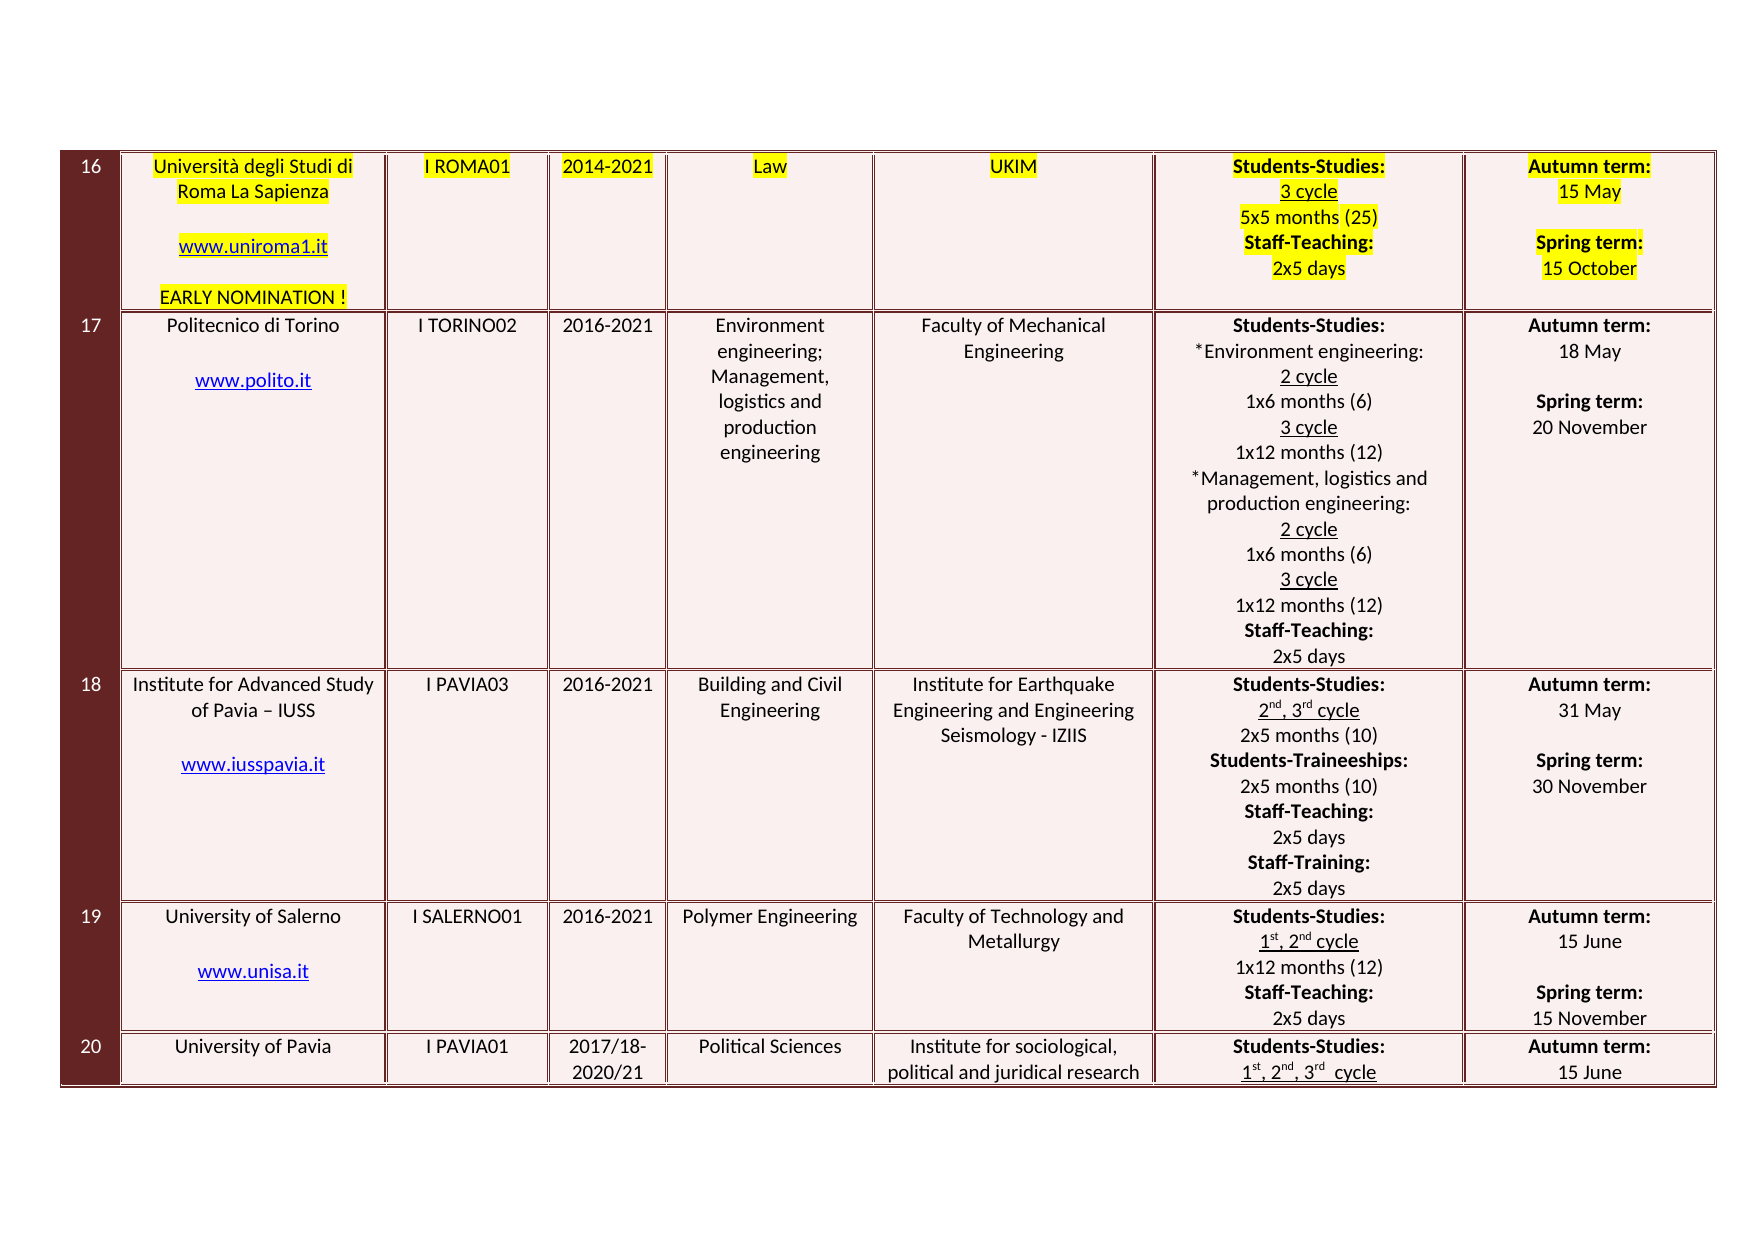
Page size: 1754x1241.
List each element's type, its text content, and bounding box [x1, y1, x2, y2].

table_cell Law [667, 153, 873, 309]
table_cell I SALERNO01 [388, 903, 547, 1030]
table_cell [120, 1034, 386, 1084]
table_cell Faculty of Mechanical Engineering [875, 313, 1152, 668]
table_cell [874, 1030, 1154, 1084]
table_cell Autumn term: 15 June Spring term: 15 November [1464, 900, 1715, 1030]
table_cell Students-Studies: 1st, 2nd cycle 1х12 months (12) Staff-Teaching: 2х5 days [1156, 903, 1462, 1030]
table_cell Autumn term: 18 May Spring term: 20 November [1464, 309, 1715, 668]
table_cell Institute for Earthquake Engineering and Engineering Seismology - IZIIS [875, 671, 1152, 900]
table_cell I PAVIA03 [388, 671, 547, 900]
table_cell Students-Studies: *Environment engineering: 2 cycle 1х6 months (6) 3 cycle 1x12 months (12) *Management, logistics and production engineering: 2 cycle 1х6 months (6) 3 cycle 1x12 months (12) Staff-Teaching: 2х5 days [1156, 313, 1462, 668]
table_cell I PAVIA01 [386, 1034, 548, 1084]
table_cell 2016-2021 [550, 903, 665, 1030]
table_cell 19 [61, 900, 120, 1030]
table_cell 2014-2021 [549, 151, 667, 309]
table_cell Students-Studies: 2nd, 3rd cycle 2х5 months (10) Students-Traineeships: 2х5 months (10) Staff-Teaching: 2х5 days Staff-Training: 2х5 days [1156, 671, 1462, 900]
table_cell University of Salerno www.unisa.it [122, 903, 384, 1030]
table_cell Institute for Advanced Study of Pavia – IUSS www.iusspavia.it [122, 671, 384, 900]
table_cell Building and Civil Engineering [668, 671, 872, 900]
table_cell 2016-2021 [550, 313, 665, 668]
table_cell 20 [61, 1030, 120, 1084]
table_cell Faculty of Technology and Metallurgy [875, 903, 1152, 1030]
table_cell Polymer Engineering [668, 903, 872, 1030]
table_cell I ROMA01 [386, 153, 548, 309]
table_cell 2016-2021 [550, 671, 665, 900]
table_cell Politecnico di Torino www.polito.it [122, 313, 384, 668]
table_cell Environment engineering; Management, logistics and production engineering [668, 313, 872, 668]
table_cell Political Sciences [667, 1034, 873, 1084]
table_cell Università degli Studi di Roma La Sapienza www.uniroma1.it EARLY NOMINATION ! [120, 153, 386, 309]
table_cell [1154, 1030, 1464, 1084]
table_cell Students-Studies: 3 cycle 5х5 months (25) Staff-Teaching: 2х5 days [1154, 151, 1464, 309]
table_cell 17 [61, 309, 120, 668]
table_cell Autumn term: 31 May Spring term: 30 November [1464, 668, 1715, 900]
table_cell 2017/18-2020/21 [549, 1030, 667, 1084]
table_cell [1464, 1030, 1715, 1084]
table_cell Autumn term: 15 May Spring term: 15 October [1464, 153, 1714, 309]
table_cell I TORINO02 [388, 313, 547, 668]
table_cell 16 [63, 153, 120, 309]
table_cell 18 [61, 668, 120, 900]
table_cell UKIM [874, 151, 1154, 309]
